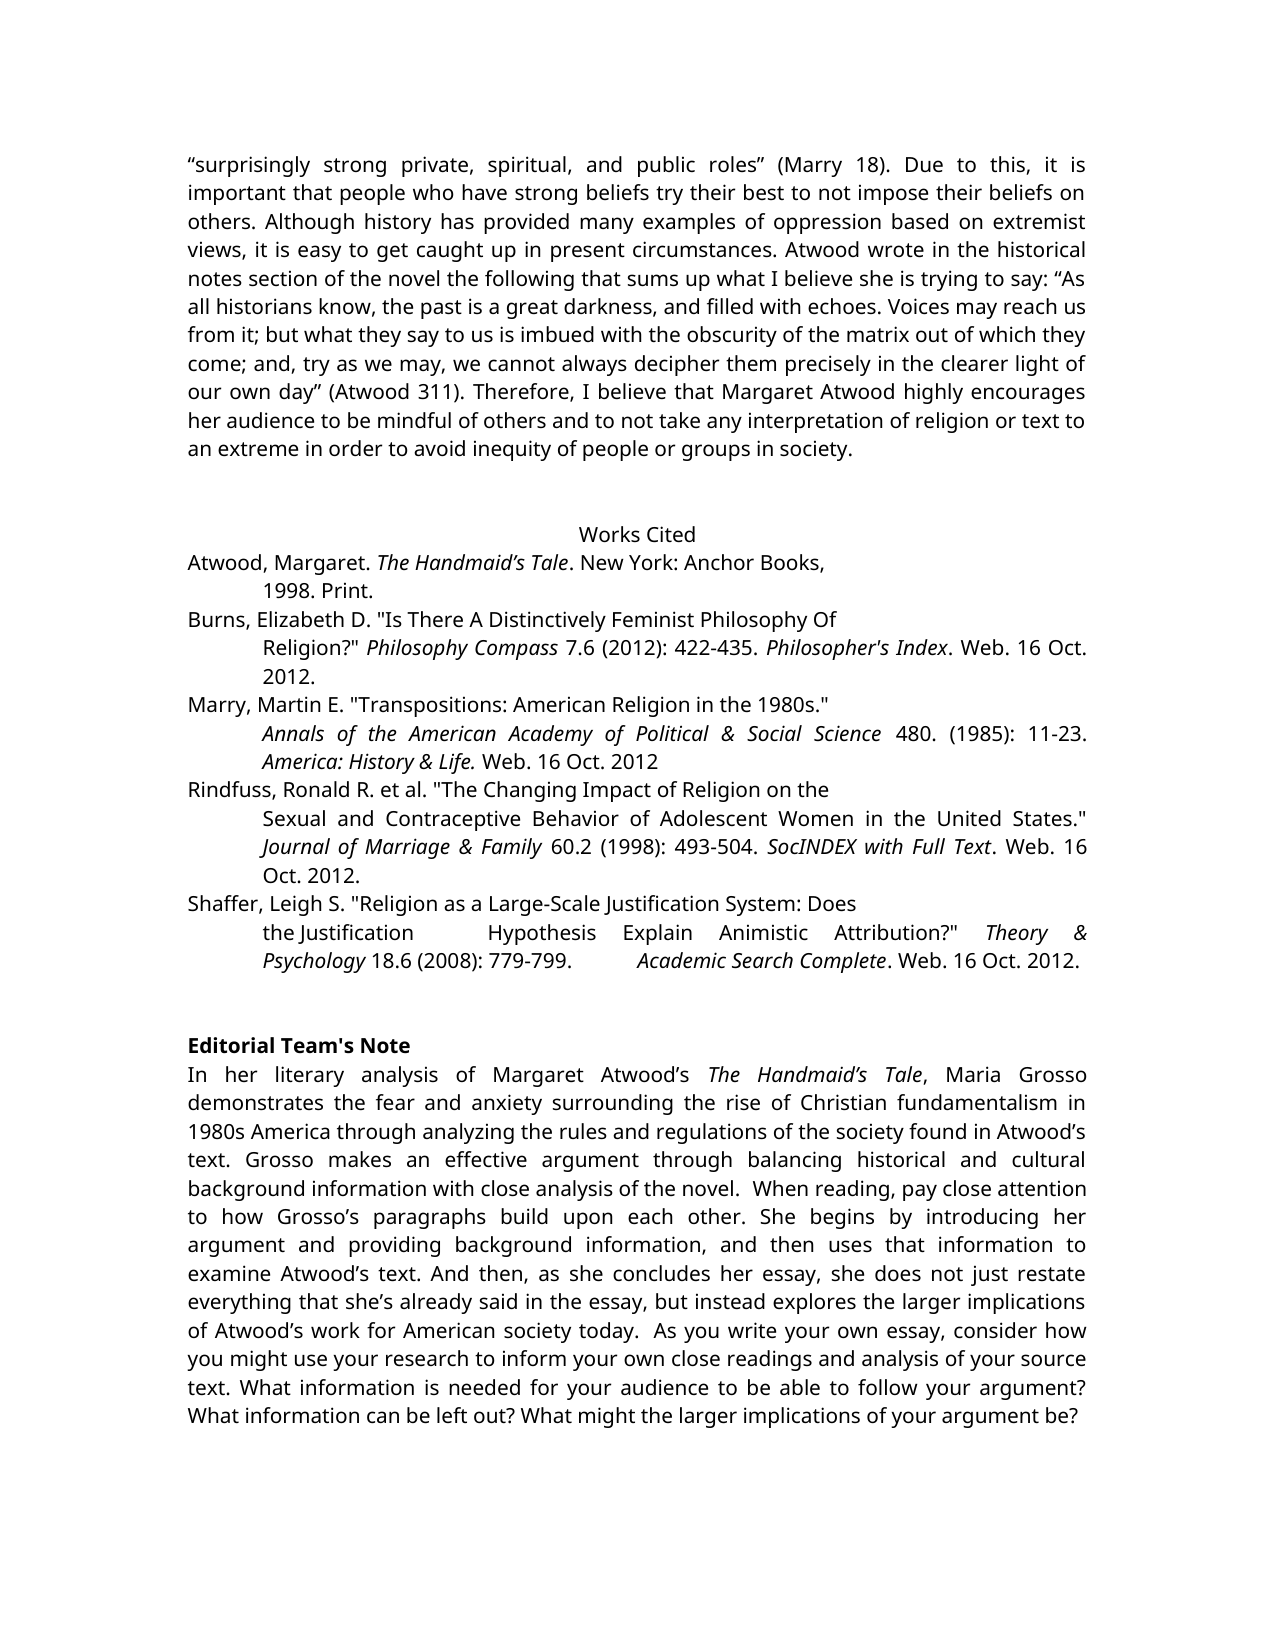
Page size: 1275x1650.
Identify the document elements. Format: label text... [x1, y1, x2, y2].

text Burns, Elizabeth D. "Is There A Distinctively Feminist Philosophy Of [187, 605, 1087, 633]
subtitle Editorial Team's Note [187, 1032, 1087, 1060]
text 1998. Print. [187, 577, 1087, 605]
text In her literary analysis of Margaret Atwood’s The Handmaid’s Tale, Maria Grosso demonstrates the fear and anxiety surrounding the rise of Christian fundamentalism in 1980s America through analyzing the rules and regulations of the society found in Atwood’s text. Grosso makes an effective argument through balancing historical and cultural background information with close analysis of the novel. When reading, pay close attention to how Grosso’s paragraphs build upon each other. She begins by introducing her argument and providing background information, and then uses that information to examine Atwood’s text. And then, as she concludes her essay, she does not just restate everything that she’s already said in the essay, but instead explores the larger implications of Atwood’s work for American society today. As you write your own essay, consider how you might use your research to inform your own close readings and analysis of your source text. What information is needed for your audience to be able to follow your argument? What information can be left out? What might the larger implications of your argument be? [187, 1060, 1087, 1430]
text Sexual and Contraceptive Behavior of Adolescent Women in the United States." Journal of Marriage & Family 60.2 (1998): 493-504. SocINDEX with Full Text. Web. 16 Oct. 2012. [262, 804, 1087, 889]
text Marry, Martin E. "Transpositions: American Religion in the 1980s." [187, 690, 1087, 719]
text Shaffer, Leigh S. "Religion as a Large-Scale Justification System: Does [187, 889, 1087, 918]
text Annals of the American Academy of Political & Social Science 480. (1985): 11-23. America: History & Life. Web. 16 Oct. 2012 [262, 719, 1087, 776]
text Works Cited [187, 520, 1087, 548]
text Religion?" Philosophy Compass 7.6 (2012): 422-435. Philosopher's Index. Web. 16 Oct. 2012. [262, 633, 1087, 690]
text the Justification Hypothesis Explain Animistic Attribution?" Theory & Psychology 18.6 (2008): 779-799. Academic Search Complete. Web. 16 Oct. 2012. [262, 918, 1087, 975]
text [187, 150, 1087, 463]
text Atwood, Margaret. The Handmaid’s Tale. New York: Anchor Books, [187, 548, 1087, 577]
text Rindfuss, Ronald R. et al. "The Changing Impact of Religion on the [187, 776, 1087, 804]
